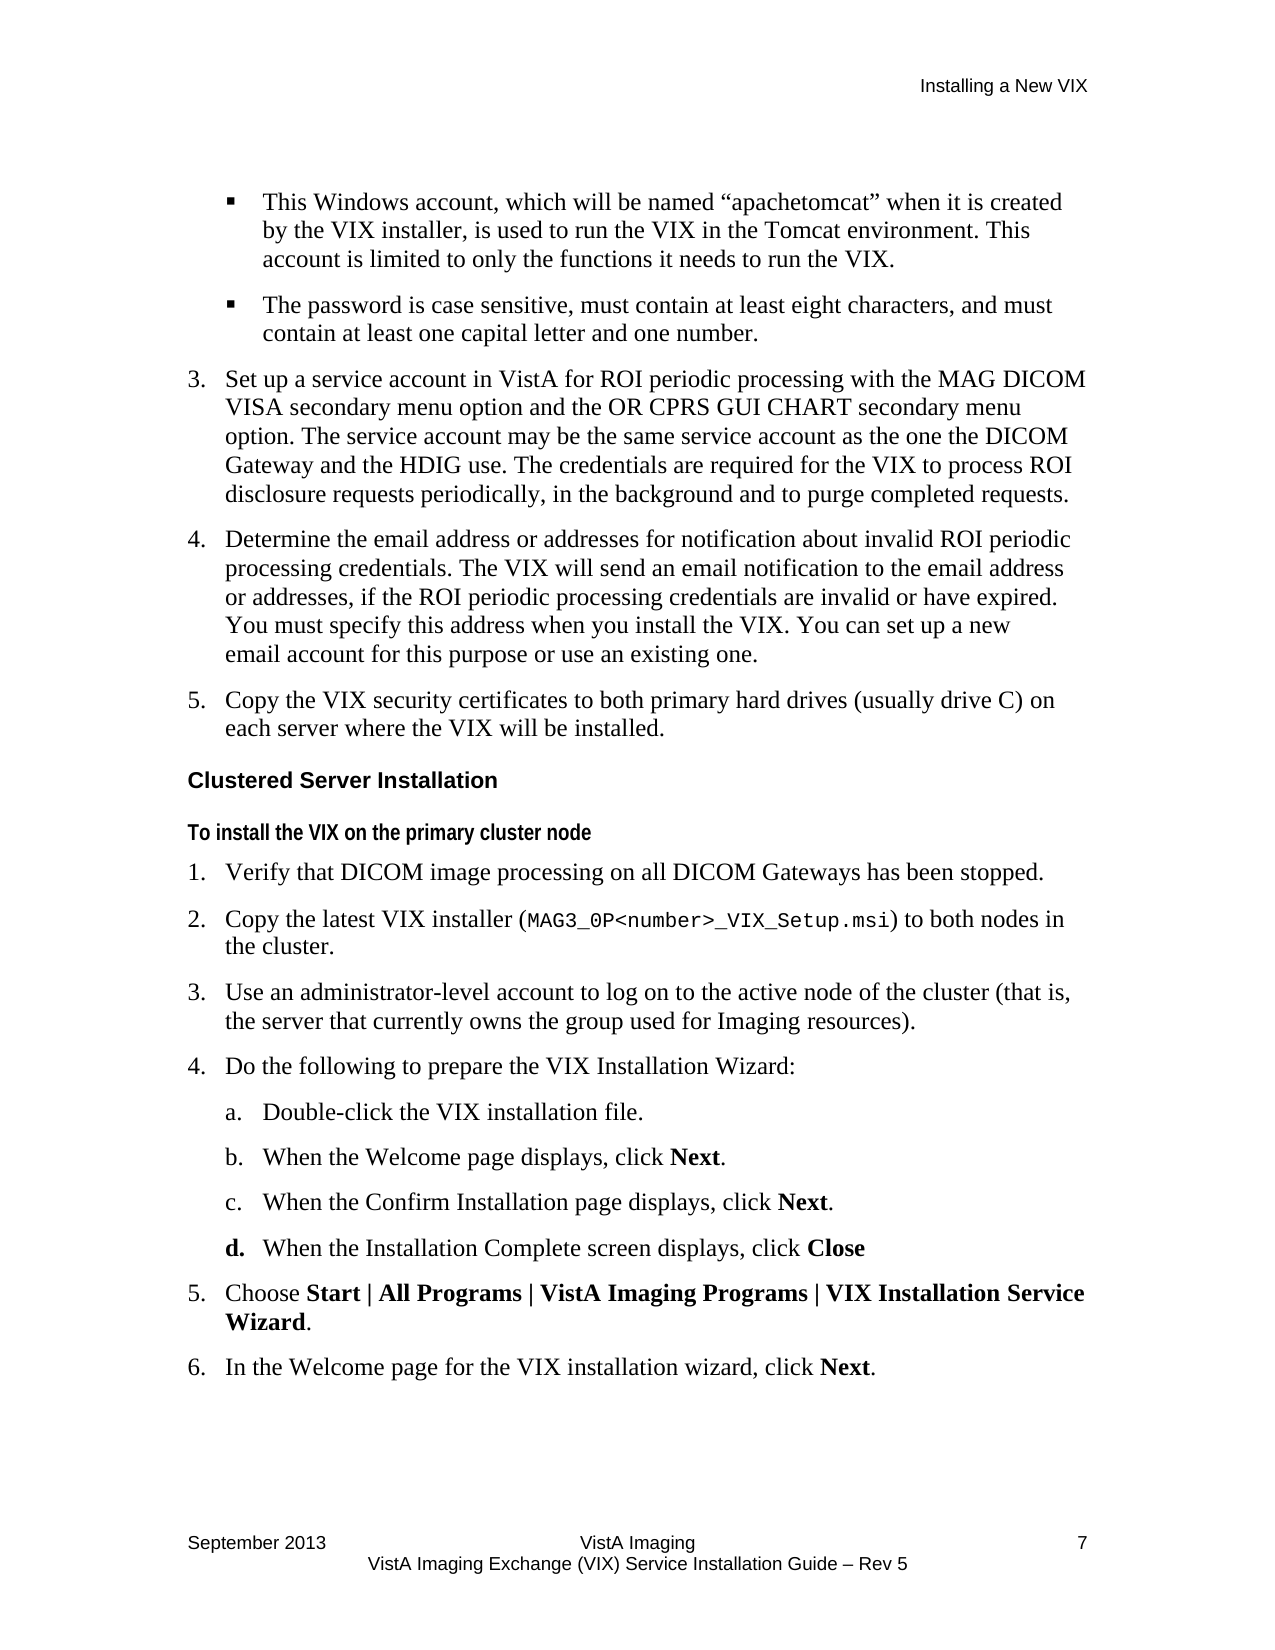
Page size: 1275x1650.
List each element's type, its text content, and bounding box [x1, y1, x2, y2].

list Double-click the VIX installation file. [225, 1097, 1110, 1126]
subtitle Choose Start | All Programs | VistA Imaging Programs | VIX Installation Service Wizard. [187, 1278, 1084, 1336]
list Verify that DICOM image processing on all DICOM Gateways has been stopped. [187, 857, 1110, 886]
text To install the VIX on the primary cluster node [187, 819, 1110, 846]
text Installing a New VIX [139, 75, 1088, 96]
list When the Welcome page displays, click Next. [225, 1142, 1110, 1171]
list The password is case sensitive, must contain at least eight characters, and must contain at least one capital letter and one number. [225, 290, 1053, 347]
list When the Confirm Installation page displays, click Next. [225, 1187, 1110, 1216]
list Use an administrator-level account to log on to the active node of the cluster (that is, the server that currently owns the group used for Imaging resources). [187, 977, 1071, 1035]
list In the Welcome page for the VIX installation wizard, click Next. [187, 1352, 1110, 1381]
text Clustered Server Installation [187, 767, 1110, 794]
list Set up a service account in VistA for ROI periodic processing with the MAG DICOM VISA secondary menu option and the OR CPRS GUI CHART secondary menu option. The service account may be the same service account as the one the DICOM Gateway and the HDIG use. The credentials are required for the VIX to process ROI disclosure requests periodically, in the background and to purge completed requests. [187, 364, 1086, 507]
list When the Installation Complete screen displays, click Close [225, 1233, 1110, 1262]
list Determine the email address or addresses for notification about invalid ROI periodic processing credentials. The VIX will send an email notification to the email address or addresses, if the ROI periodic processing credentials are invalid or have expired. You must specify this address when you install the VIX. You can set up a new email account for this purpose or use an existing one. [187, 524, 1073, 668]
list This Windows account, which will be named “apachetomcat” when it is created by the VIX installer, is used to run the VIX in the Tomcat environment. This account is limited to only the functions it needs to run the VIX. [225, 187, 1062, 273]
list Do the following to prepare the VIX Installation Wizard: [187, 1051, 1110, 1080]
list Copy the latest VIX installer (MAG3_0P<number>_VIX_Setup.msi) to both nodes in the cluster. [187, 905, 1065, 960]
list Copy the VIX security certificates to both primary hard drives (usually drive C) on each server where the VIX will be installed. [187, 685, 1055, 742]
